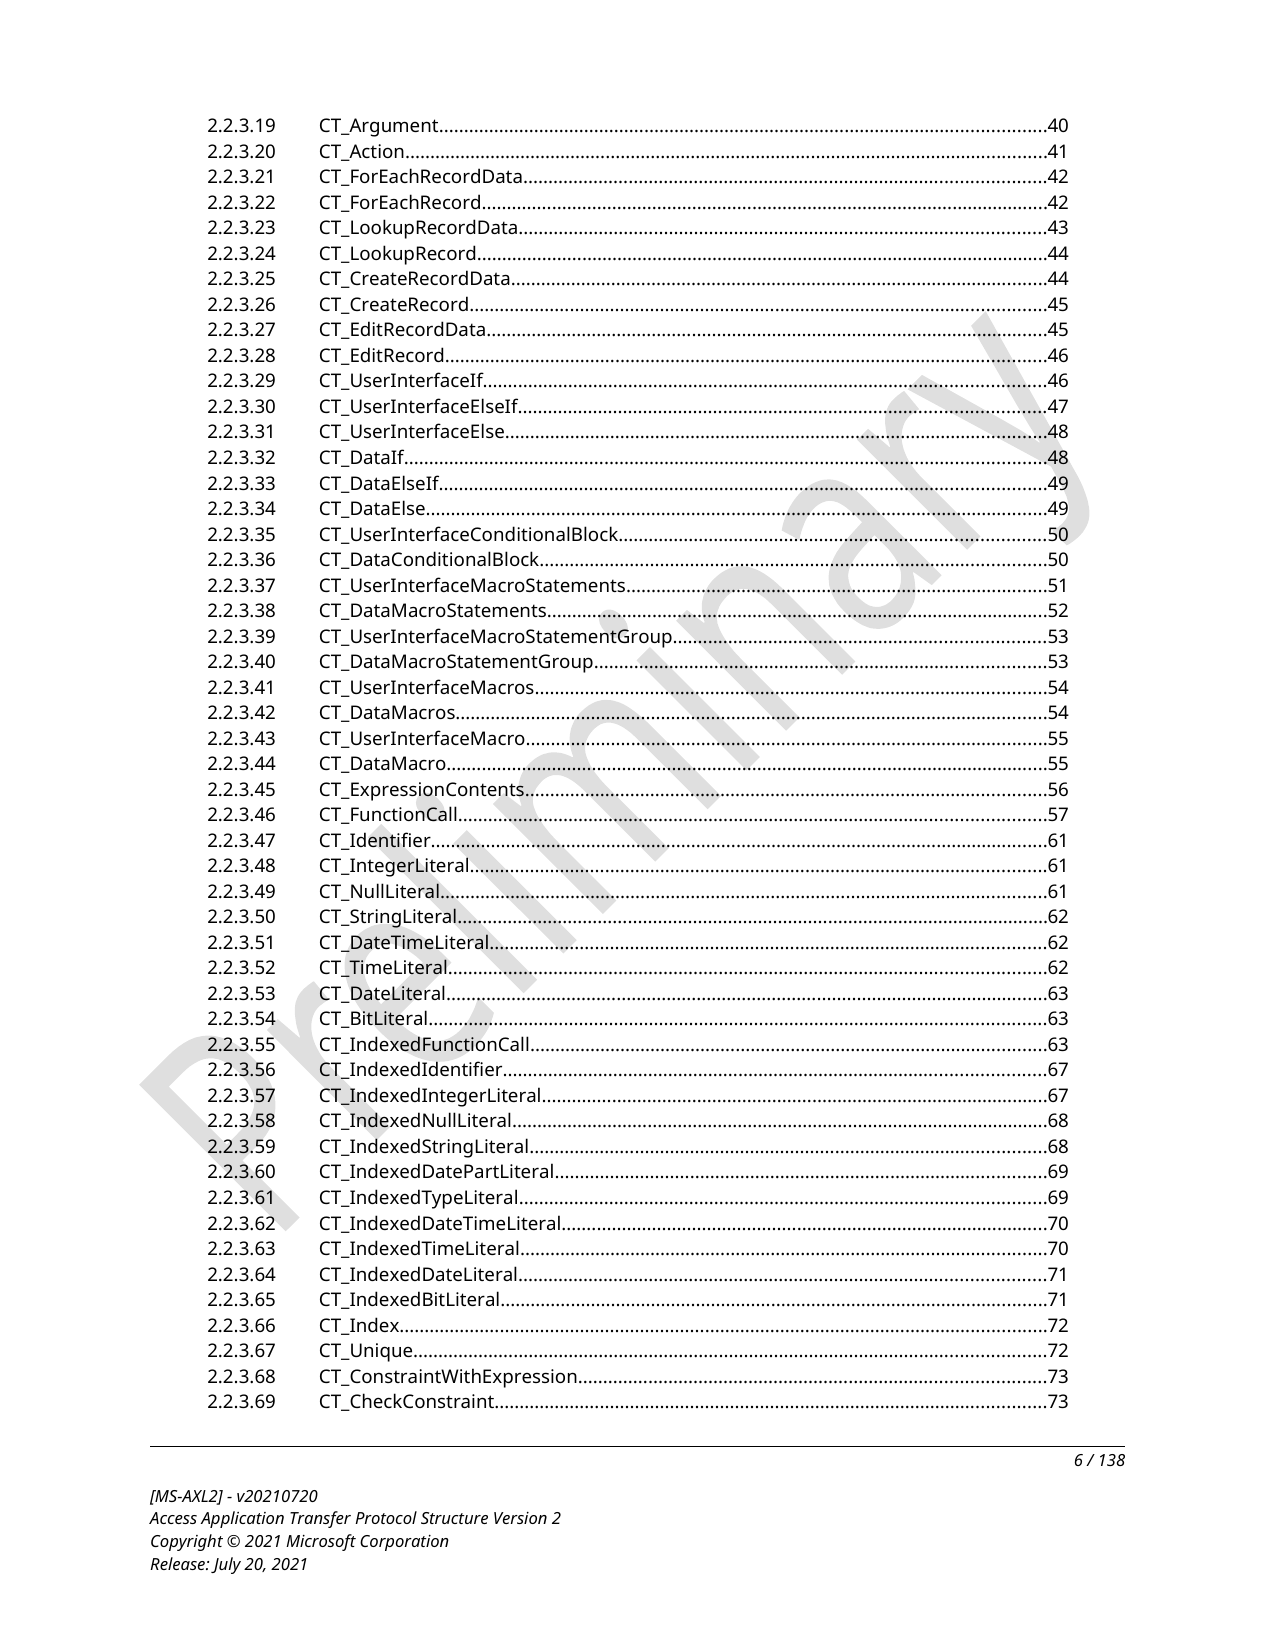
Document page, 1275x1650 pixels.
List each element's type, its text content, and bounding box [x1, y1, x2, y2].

text 2.2.3.67 CT_Unique 72 [207, 1337, 1078, 1363]
text 2.2.3.30 CT_UserInterfaceElseIf 47 [207, 393, 1078, 419]
text 2.2.3.51 CT_DateTimeLiteral 62 [207, 929, 1078, 955]
text 2.2.3.42 CT_DataMacros 54 [207, 699, 1078, 725]
text 2.2.3.68 CT_ConstraintWithExpression 73 [207, 1363, 1078, 1388]
text 2.2.3.40 CT_DataMacroStatementGroup 53 [207, 648, 1078, 674]
text 2.2.3.53 CT_DateLiteral 63 [207, 980, 1078, 1006]
text 2.2.3.31 CT_UserInterfaceElse 48 [207, 419, 1078, 444]
text 2.2.3.26 CT_CreateRecord 45 [207, 291, 1078, 317]
text 2.2.3.23 CT_LookupRecordData 43 [207, 214, 1078, 240]
text 2.2.3.38 CT_DataMacroStatements 52 [207, 597, 1078, 623]
text 2.2.3.46 CT_FunctionCall 57 [207, 802, 1078, 827]
text 2.2.3.22 CT_ForEachRecord 42 [207, 189, 1078, 214]
text 2.2.3.61 CT_IndexedTypeLiteral 69 [207, 1184, 1078, 1210]
text 2.2.3.34 CT_DataElse 49 [207, 495, 1078, 521]
text 2.2.3.27 CT_EditRecordData 45 [207, 317, 1078, 342]
text 2.2.3.33 CT_DataElseIf 49 [207, 470, 1078, 495]
text 2.2.3.45 CT_ExpressionContents 56 [207, 776, 1078, 802]
text 2.2.3.58 CT_IndexedNullLiteral 68 [207, 1108, 1078, 1133]
text 2.2.3.57 CT_IndexedIntegerLiteral 67 [207, 1082, 1078, 1108]
text 2.2.3.69 CT_CheckConstraint 73 [207, 1388, 1078, 1414]
text 2.2.3.49 CT_NullLiteral 61 [207, 878, 1078, 904]
text 2.2.3.48 CT_IntegerLiteral 61 [207, 853, 1078, 878]
text 2.2.3.47 CT_Identifier 61 [207, 827, 1078, 853]
text 2.2.3.37 CT_UserInterfaceMacroStatements 51 [207, 572, 1078, 597]
text 2.2.3.50 CT_StringLiteral 62 [207, 904, 1078, 929]
text 2.2.3.62 CT_IndexedDateTimeLiteral 70 [207, 1210, 1078, 1235]
text 2.2.3.21 CT_ForEachRecordData 42 [207, 163, 1078, 189]
text 2.2.3.35 CT_UserInterfaceConditionalBlock 50 [207, 521, 1078, 546]
text 2.2.3.44 CT_DataMacro 55 [207, 751, 1078, 776]
text 2.2.3.36 CT_DataConditionalBlock 50 [207, 546, 1078, 572]
text 2.2.3.52 CT_TimeLiteral 62 [207, 955, 1078, 980]
text 2.2.3.64 CT_IndexedDateLiteral 71 [207, 1261, 1078, 1286]
text 2.2.3.60 CT_IndexedDatePartLiteral 69 [207, 1159, 1078, 1184]
text 2.2.3.56 CT_IndexedIdentifier 67 [207, 1057, 1078, 1082]
text 2.2.3.66 CT_Index 72 [207, 1312, 1078, 1337]
text 2.2.3.59 CT_IndexedStringLiteral 68 [207, 1133, 1078, 1159]
text 2.2.3.28 CT_EditRecord 46 [207, 342, 1078, 368]
text 2.2.3.63 CT_IndexedTimeLiteral 70 [207, 1235, 1078, 1261]
text 2.2.3.43 CT_UserInterfaceMacro 55 [207, 725, 1078, 751]
text 2.2.3.25 CT_CreateRecordData 44 [207, 266, 1078, 291]
text 2.2.3.41 CT_UserInterfaceMacros 54 [207, 674, 1078, 699]
text 2.2.3.24 CT_LookupRecord 44 [207, 240, 1078, 266]
text 2.2.3.32 CT_DataIf 48 [207, 444, 1078, 470]
text 2.2.3.39 CT_UserInterfaceMacroStatementGroup 53 [207, 623, 1078, 648]
text 2.2.3.20 CT_Action 41 [207, 138, 1078, 163]
text 2.2.3.65 CT_IndexedBitLiteral 71 [207, 1286, 1078, 1312]
text 2.2.3.29 CT_UserInterfaceIf 46 [207, 368, 1078, 393]
text 2.2.3.55 CT_IndexedFunctionCall 63 [207, 1031, 1078, 1057]
text 2.2.3.54 CT_BitLiteral 63 [207, 1006, 1078, 1031]
text 2.2.3.19 CT_Argument 40 [207, 112, 1078, 138]
